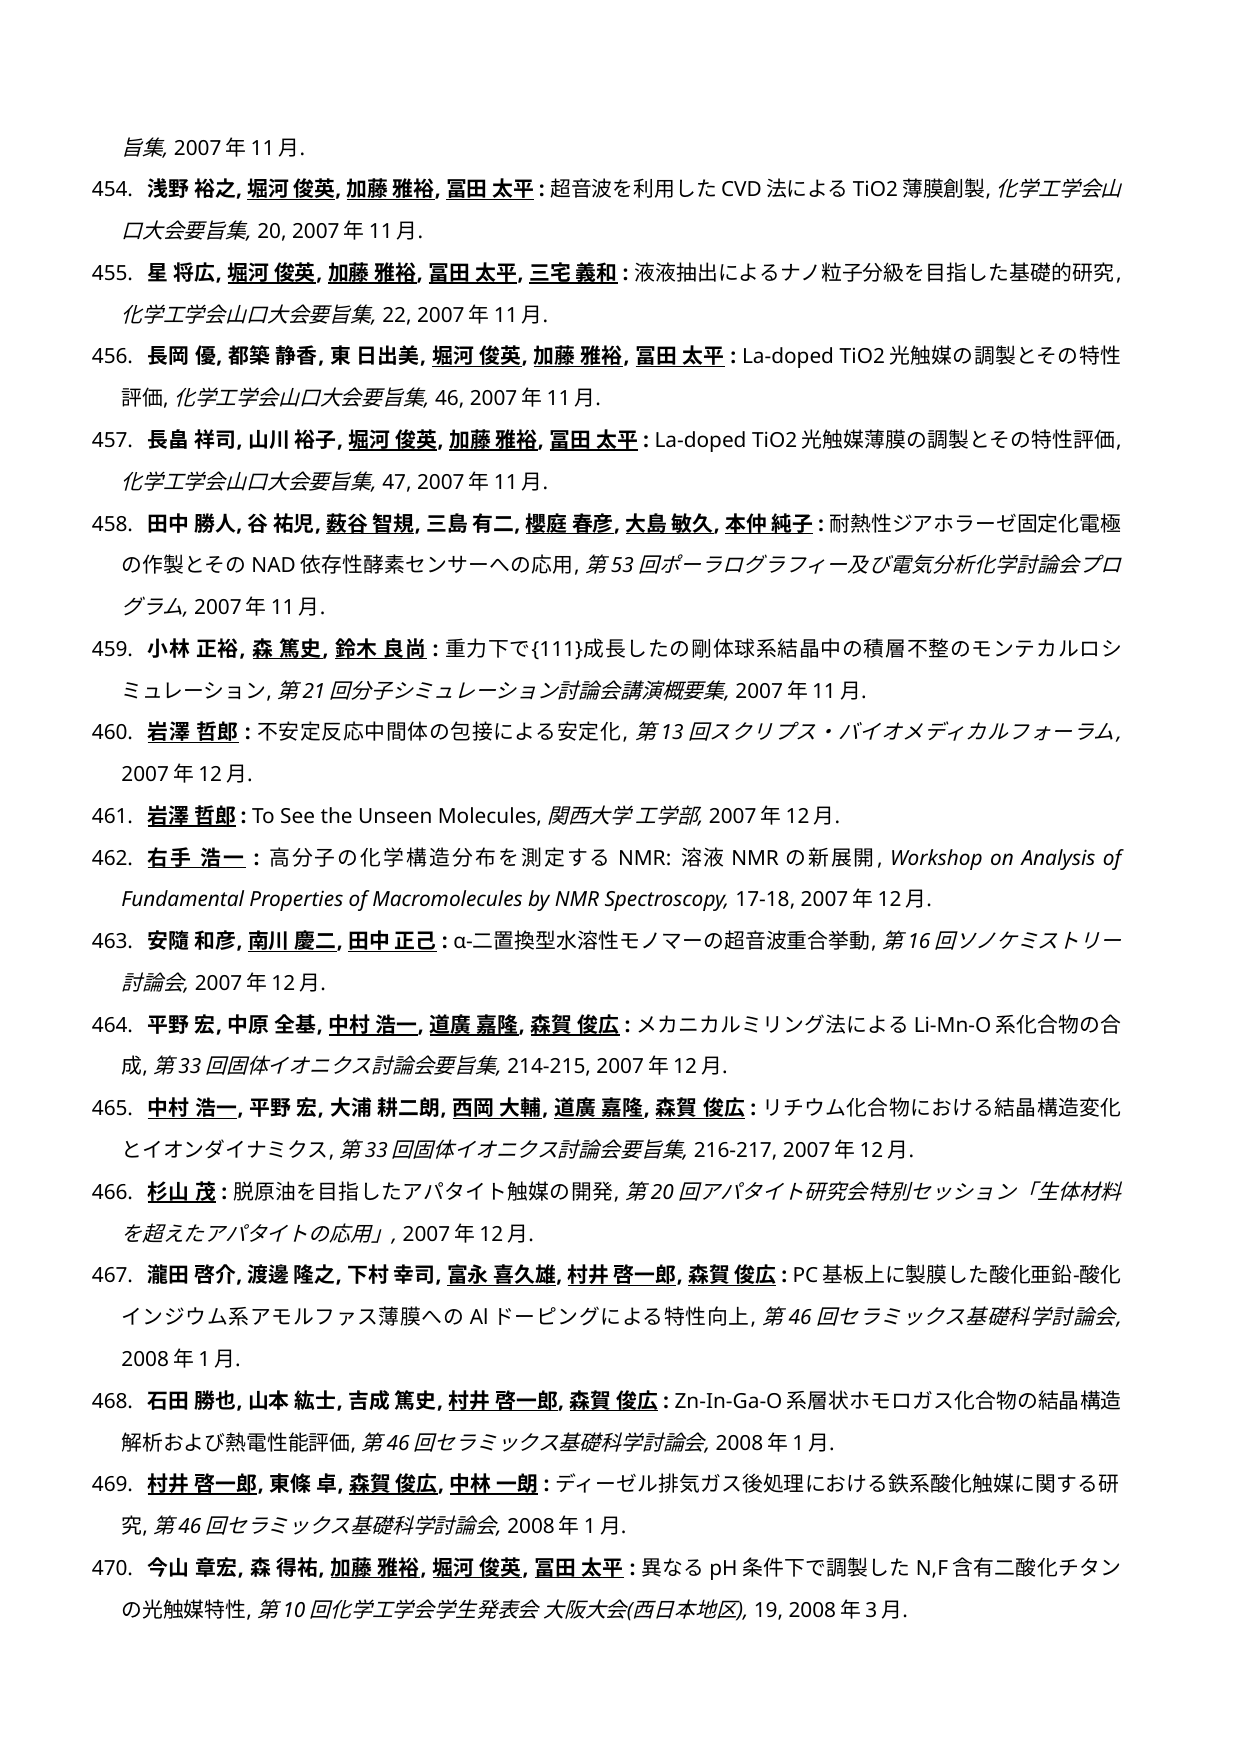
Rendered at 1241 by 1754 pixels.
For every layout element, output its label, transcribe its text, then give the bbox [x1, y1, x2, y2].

list 杉山 茂 : 脱原油を目指したアパタイト触媒の開発, 第20回アパタイト研究会特別セッション「生体材料を超えたアパタイトの応用」, 2007年12月. [92, 1169, 1122, 1253]
list 石田 勝也, 山本 紘士, 吉成 篤史, 村井 啓一郎, 森賀 俊広 : Zn-In-Ga-O系層状ホモロガス化合物の結晶構造解析および熱電性能評価, 第46回セラミックス基礎科学討論会, 2008年1月. [92, 1378, 1122, 1462]
list 小林 正裕, 森 篤史, 鈴木 良尚 : 重力下で{111}成長したの剛体球系結晶中の積層不整のモンテカルロシミュレーション, 第21回分子シミュレーション討論会講演概要集, 2007年11月. [92, 626, 1122, 710]
list 星 将広, 堀河 俊英, 加藤 雅裕, 冨田 太平, 三宅 義和 : 液液抽出によるナノ粒子分級を目指した基礎的研究, 化学工学会山口大会要旨集, 22, 2007年11月. [92, 250, 1122, 334]
list 右手 浩一 : 高分子の化学構造分布を測定するNMR: 溶液NMRの新展開, Workshop on Analysis of Fundamental Properties of Macromolecules by NMR Spectroscopy, 17-18, 2007年12月. [92, 835, 1122, 919]
list 中村 浩一, 平野 宏, 大浦 耕二朗, 西岡 大輔, 道廣 嘉隆, 森賀 俊広 : リチウム化合物における結晶構造変化とイオンダイナミクス, 第33回固体イオニクス討論会要旨集, 216-217, 2007年12月. [92, 1086, 1122, 1169]
list 長岡 優, 都築 静香, 東 日出美, 堀河 俊英, 加藤 雅裕, 冨田 太平 : La-doped TiO2光触媒の調製とその特性評価, 化学工学会山口大会要旨集, 46, 2007年11月. [92, 334, 1122, 417]
list 長畠 祥司, 山川 裕子, 堀河 俊英, 加藤 雅裕, 冨田 太平 : La-doped TiO2光触媒薄膜の調製とその特性評価, 化学工学会山口大会要旨集, 47, 2007年11月. [92, 417, 1122, 501]
list 瀧田 啓介, 渡邊 隆之, 下村 幸司, 富永 喜久雄, 村井 啓一郎, 森賀 俊広 : PC基板上に製膜した酸化亜鉛-酸化インジウム系アモルファス薄膜へのAlドーピングによる特性向上, 第46回セラミックス基礎科学討論会, 2008年1月. [92, 1253, 1122, 1378]
list 今山 章宏, 森 得祐, 加藤 雅裕, 堀河 俊英, 冨田 太平 : 異なるpH条件下で調製したN,F含有二酸化チタンの光触媒特性, 第10回化学工学会学生発表会 大阪大会(西日本地区), 19, 2008年3月. [92, 1545, 1122, 1629]
list 平野 宏, 中原 全基, 中村 浩一, 道廣 嘉隆, 森賀 俊広 : メカニカルミリング法によるLi-Mn-O系化合物の合成, 第33回固体イオニクス討論会要旨集, 214-215, 2007年12月. [92, 1002, 1122, 1086]
list 岩澤 哲郎 : To See the Unseen Molecules, 関西大学 工学部, 2007年12月. [92, 793, 1122, 835]
list 浅野 裕之, 堀河 俊英, 加藤 雅裕, 冨田 太平 : 超音波を利用したCVD法によるTiO2薄膜創製, 化学工学会山口大会要旨集, 20, 2007年11月. [92, 167, 1122, 250]
list 村井 啓一郎, 東條 卓, 森賀 俊広, 中林 一朗 : ディーゼル排気ガス後処理における鉄系酸化触媒に関する研究, 第46回セラミックス基礎科学討論会, 2008年1月. [92, 1462, 1122, 1545]
list 安隨 和彦, 南川 慶二, 田中 正己 : α-二置換型水溶性モノマーの超音波重合挙動, 第16回ソノケミストリー討論会, 2007年12月. [92, 919, 1122, 1002]
list 岩澤 哲郎 : 不安定反応中間体の包接による安定化, 第13回スクリプス・バイオメディカルフォーラム, 2007年12月. [92, 710, 1122, 793]
list 田中 勝人, 谷 祐児, 薮谷 智規, 三島 有二, 櫻庭 春彦, 大島 敏久, 本仲 純子 : 耐熱性ジアホラーゼ固定化電極の作製とそのNAD依存性酵素センサーへの応用, 第53回ポーラログラフィー及び電気分析化学討論会プログラム, 2007年11月. [92, 501, 1122, 626]
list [92, 125, 1122, 167]
